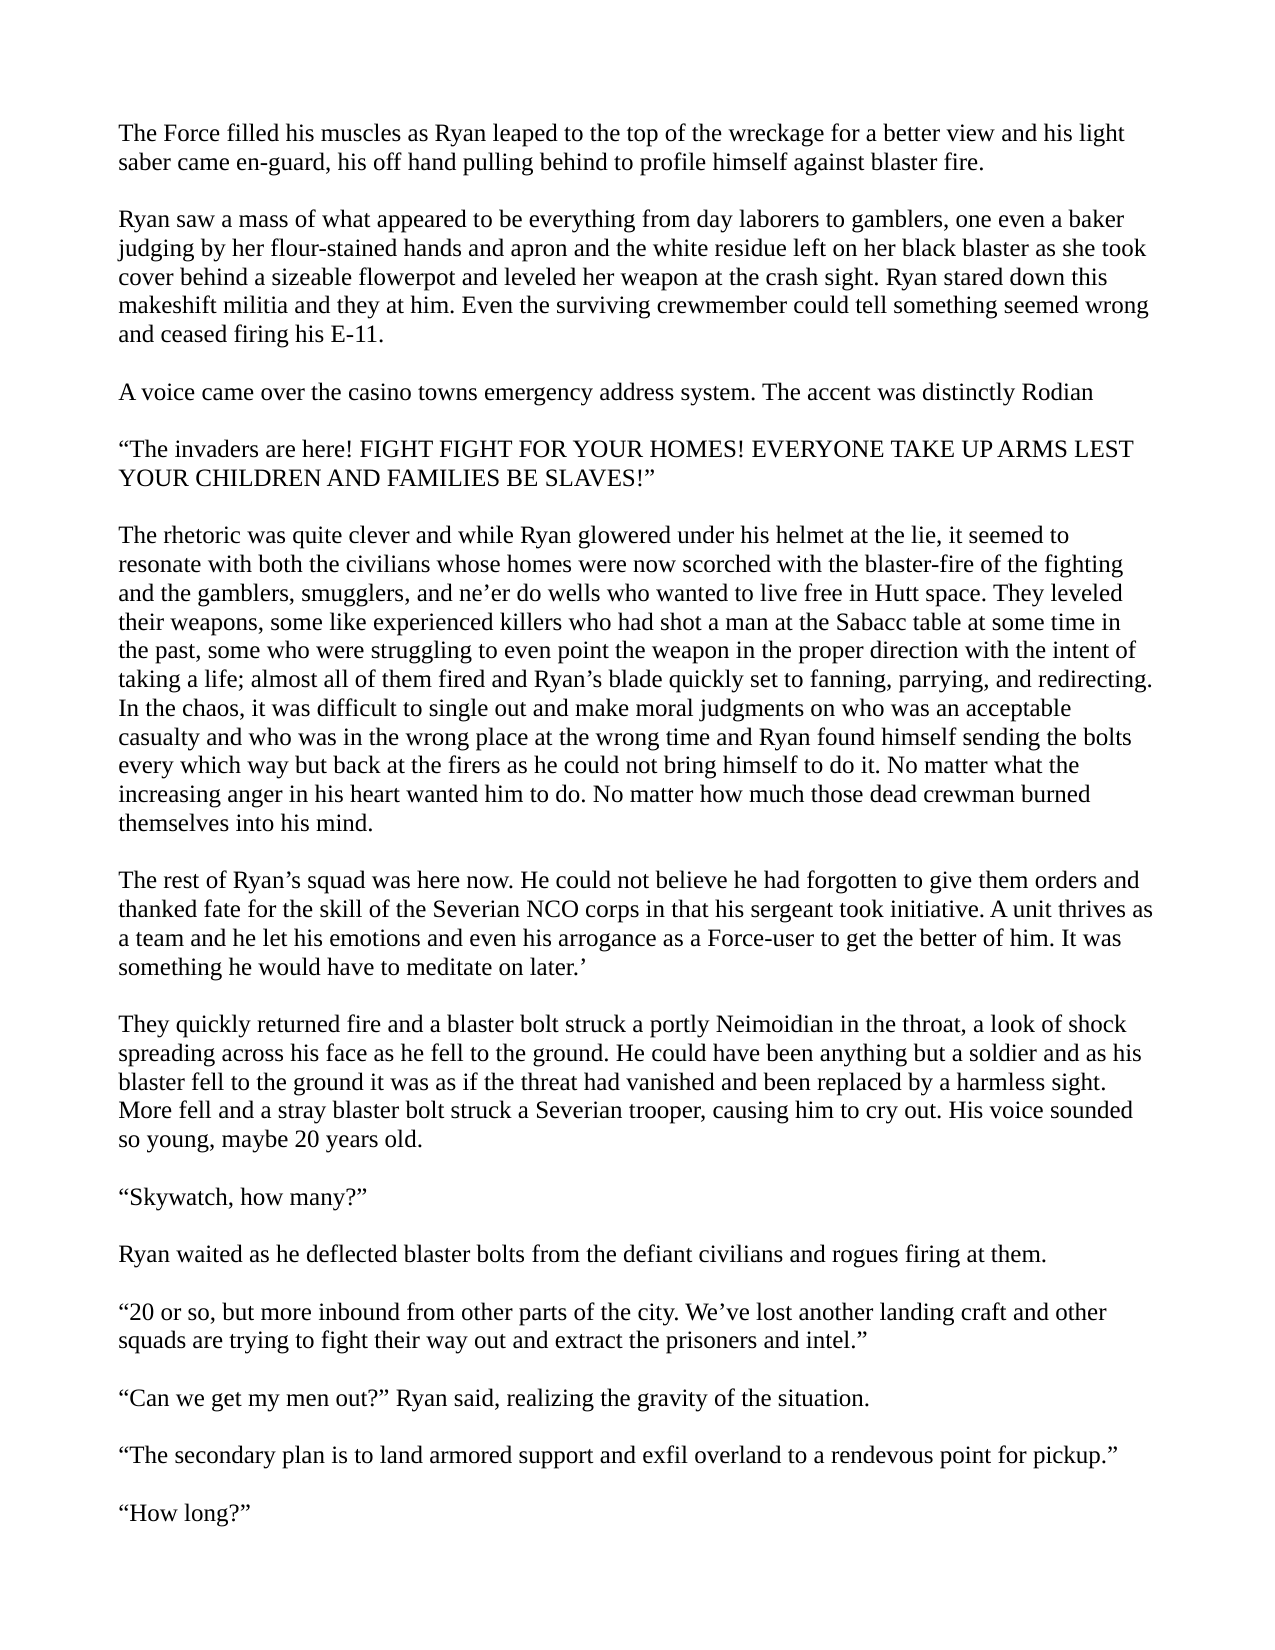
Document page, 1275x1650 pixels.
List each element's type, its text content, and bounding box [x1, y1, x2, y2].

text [118, 1441, 1157, 1527]
text Ryan saw a mass of what appeared to be everything from day laborers to gamblers, one even a baker judging by her flour-stained hands and apron and the white residue left on her black blaster as she took cover behind a sizeable flowerpot and leveled her weapon at the crash sight. Ryan stared down this makeshift militia and they at him. Even the surviving crewmember could tell something seemed wrong and ceased firing his E-11. [118, 204, 1157, 348]
text “20 or so, but more inbound from other parts of the city. We’ve lost another landing craft and other squads are trying to fight their way out and extract the prisoners and intel.” “Can we get my men out?” Ryan said, realizing the gravity of the situation. [118, 1297, 1157, 1412]
text The Force filled his muscles as Ryan leaped to the top of the wreckage for a better view and his light saber came en-guard, his off hand pulling behind to profile himself against blaster fire. [118, 118, 1157, 176]
text They quickly returned fire and a blaster bolt struck a portly Neimoidian in the throat, a look of shock spreading across his face as he fell to the ground. He could have been anything but a soldier and as his blaster fell to the ground it was as if the threat had vanished and been replaced by a harmless sight. More fell and a stray blaster bolt struck a Severian trooper, causing him to cry out. His voice sounded so young, maybe 20 years old. “Skywatch, how many?” Ryan waited as he deflected blaster bolts from the defiant civilians and rogues firing at them. [118, 1009, 1157, 1268]
text The rest of Ryan’s squad was here now. He could not believe he had forgotten to give them orders and thanked fate for the skill of the Severian NCO corps in that his sergeant took initiative. A unit thrives as a team and he let his emotions and even his arrogance as a Force-user to get the better of him. It was something he would have to meditate on later.’ [118, 866, 1157, 981]
text A voice came over the casino towns emergency address system. The accent was distinctly Rodian [118, 377, 1157, 406]
text “The invaders are here! FIGHT FIGHT FOR YOUR HOMES! EVERYONE TAKE UP ARMS LEST YOUR CHILDREN AND FAMILIES BE SLAVES!” The rhetoric was quite clever and while Ryan glowered under his helmet at the lie, it seemed to resonate with both the civilians whose homes were now scorched with the blaster-fire of the fighting and the gamblers, smugglers, and ne’er do wells who wanted to live free in Hutt space. They leveled their weapons, some like experienced killers who had shot a man at the Sabacc table at some time in the past, some who were struggling to even point the weapon in the proper direction with the intent of taking a life; almost all of them fired and Ryan’s blade quickly set to fanning, parrying, and redirecting. In the chaos, it was difficult to single out and make moral judgments on who was an acceptable casualty and who was in the wrong place at the wrong time and Ryan found himself sending the bolts every which way but back at the firers as he could not bring himself to do it. No matter what the increasing anger in his heart wanted him to do. No matter how much those dead crewman burned themselves into his mind. [118, 434, 1157, 837]
